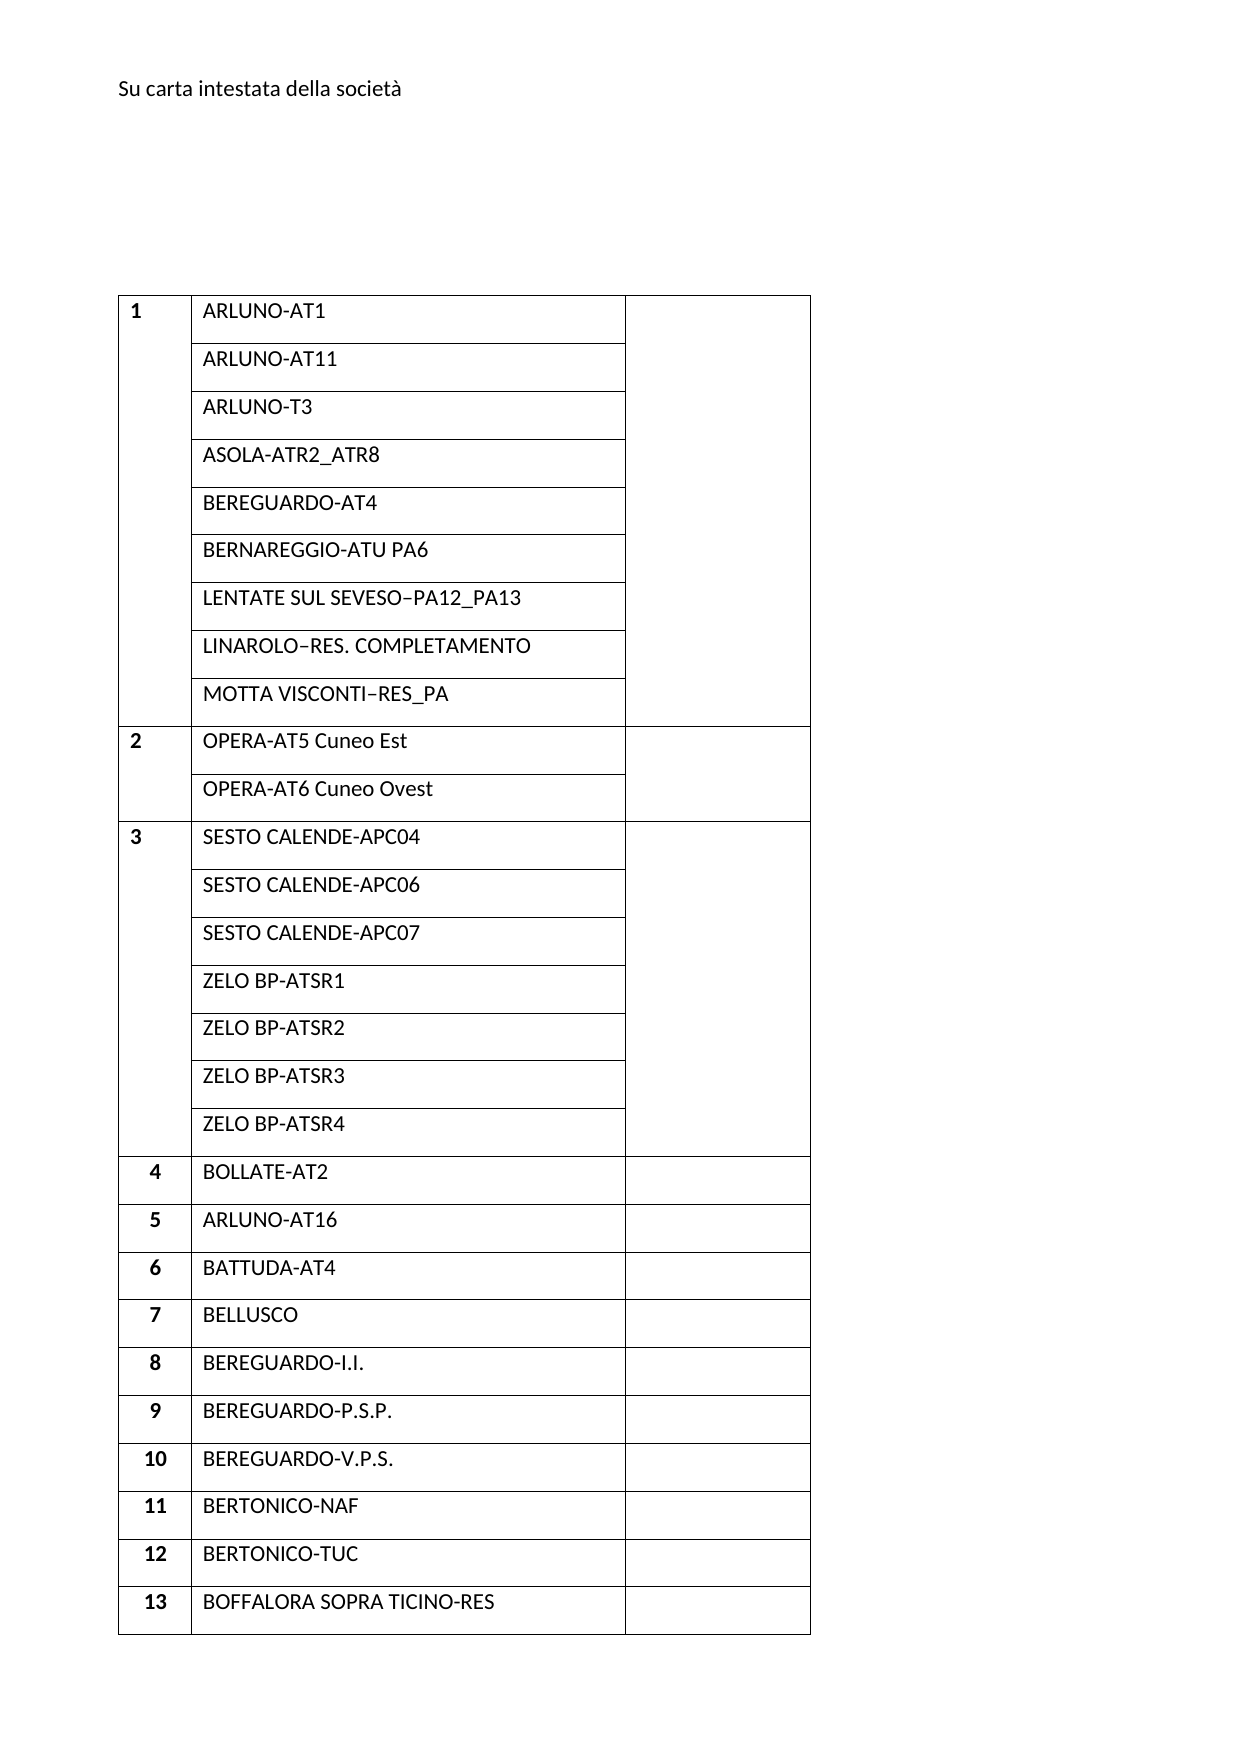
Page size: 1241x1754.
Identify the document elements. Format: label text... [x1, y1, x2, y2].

table_cell [626, 1300, 810, 1347]
table_cell [626, 1348, 810, 1395]
table_cell [626, 822, 810, 1156]
table_cell ZELO BP-ATSR4 [192, 1109, 625, 1156]
table_cell ARLUNO-AT16 [192, 1205, 625, 1252]
table_cell ARLUNO-AT11 [192, 344, 625, 391]
table_cell SESTO CALENDE-APC06 [192, 870, 625, 917]
table_cell ZELO BP-ATSR3 [192, 1061, 625, 1108]
table_cell [626, 1205, 810, 1252]
table_cell 12 [119, 1540, 191, 1586]
table_cell 8 [119, 1348, 191, 1395]
table_cell [626, 1157, 810, 1204]
table_cell 10 [119, 1444, 191, 1491]
table_cell ARLUNO-T3 [192, 392, 625, 439]
table_cell 9 [119, 1396, 191, 1443]
table_cell OPERA-AT5 Cuneo Est [192, 727, 625, 773]
table_cell 6 [119, 1253, 191, 1299]
table_cell [626, 1540, 810, 1586]
table_cell 13 [119, 1587, 191, 1634]
table_cell LENTATE SUL SEVESO–PA12_PA13 [192, 583, 625, 630]
table_cell ZELO BP-ATSR2 [192, 1014, 625, 1060]
table_cell 4 [119, 1157, 191, 1204]
table_cell OPERA-AT6 Cuneo Ovest [192, 775, 625, 821]
table_cell 11 [119, 1492, 191, 1538]
table_cell BEREGUARDO-AT4 [192, 488, 625, 534]
table_cell 3 [119, 822, 191, 1156]
table_cell 1 [119, 296, 191, 726]
table_cell BERTONICO-TUC [192, 1540, 625, 1586]
table_cell SESTO CALENDE-APC07 [192, 918, 625, 965]
table_cell [626, 1253, 810, 1299]
table_cell MOTTA VISCONTI–RES_PA [192, 679, 625, 726]
table_cell BERNAREGGIO-ATU PA6 [192, 535, 625, 582]
table_cell [626, 296, 810, 726]
table_cell BEREGUARDO-P.S.P. [192, 1396, 625, 1443]
table_cell [626, 727, 810, 821]
table_cell BATTUDA-AT4 [192, 1253, 625, 1299]
table_cell 7 [119, 1300, 191, 1347]
table_cell [626, 1396, 810, 1443]
table_cell BEREGUARDO-V.P.S. [192, 1444, 625, 1491]
table_cell BOLLATE-AT2 [192, 1157, 625, 1204]
table_cell ASOLA-ATR2_ATR8 [192, 440, 625, 487]
table_cell ARLUNO-AT1 [192, 296, 625, 343]
table_cell BELLUSCO [192, 1300, 625, 1347]
table_cell ZELO BP-ATSR1 [192, 966, 625, 1012]
table_cell [626, 1492, 810, 1538]
table_cell LINAROLO–RES. COMPLETAMENTO [192, 631, 625, 678]
table_cell [626, 1444, 810, 1491]
table_cell BEREGUARDO-I.I. [192, 1348, 625, 1395]
table_cell 2 [119, 727, 191, 821]
table_cell BERTONICO-NAF [192, 1492, 625, 1538]
table_cell 5 [119, 1205, 191, 1252]
table_cell SESTO CALENDE-APC04 [192, 822, 625, 869]
table_cell BOFFALORA SOPRA TICINO-RES [192, 1587, 625, 1634]
table_cell [626, 1587, 810, 1634]
